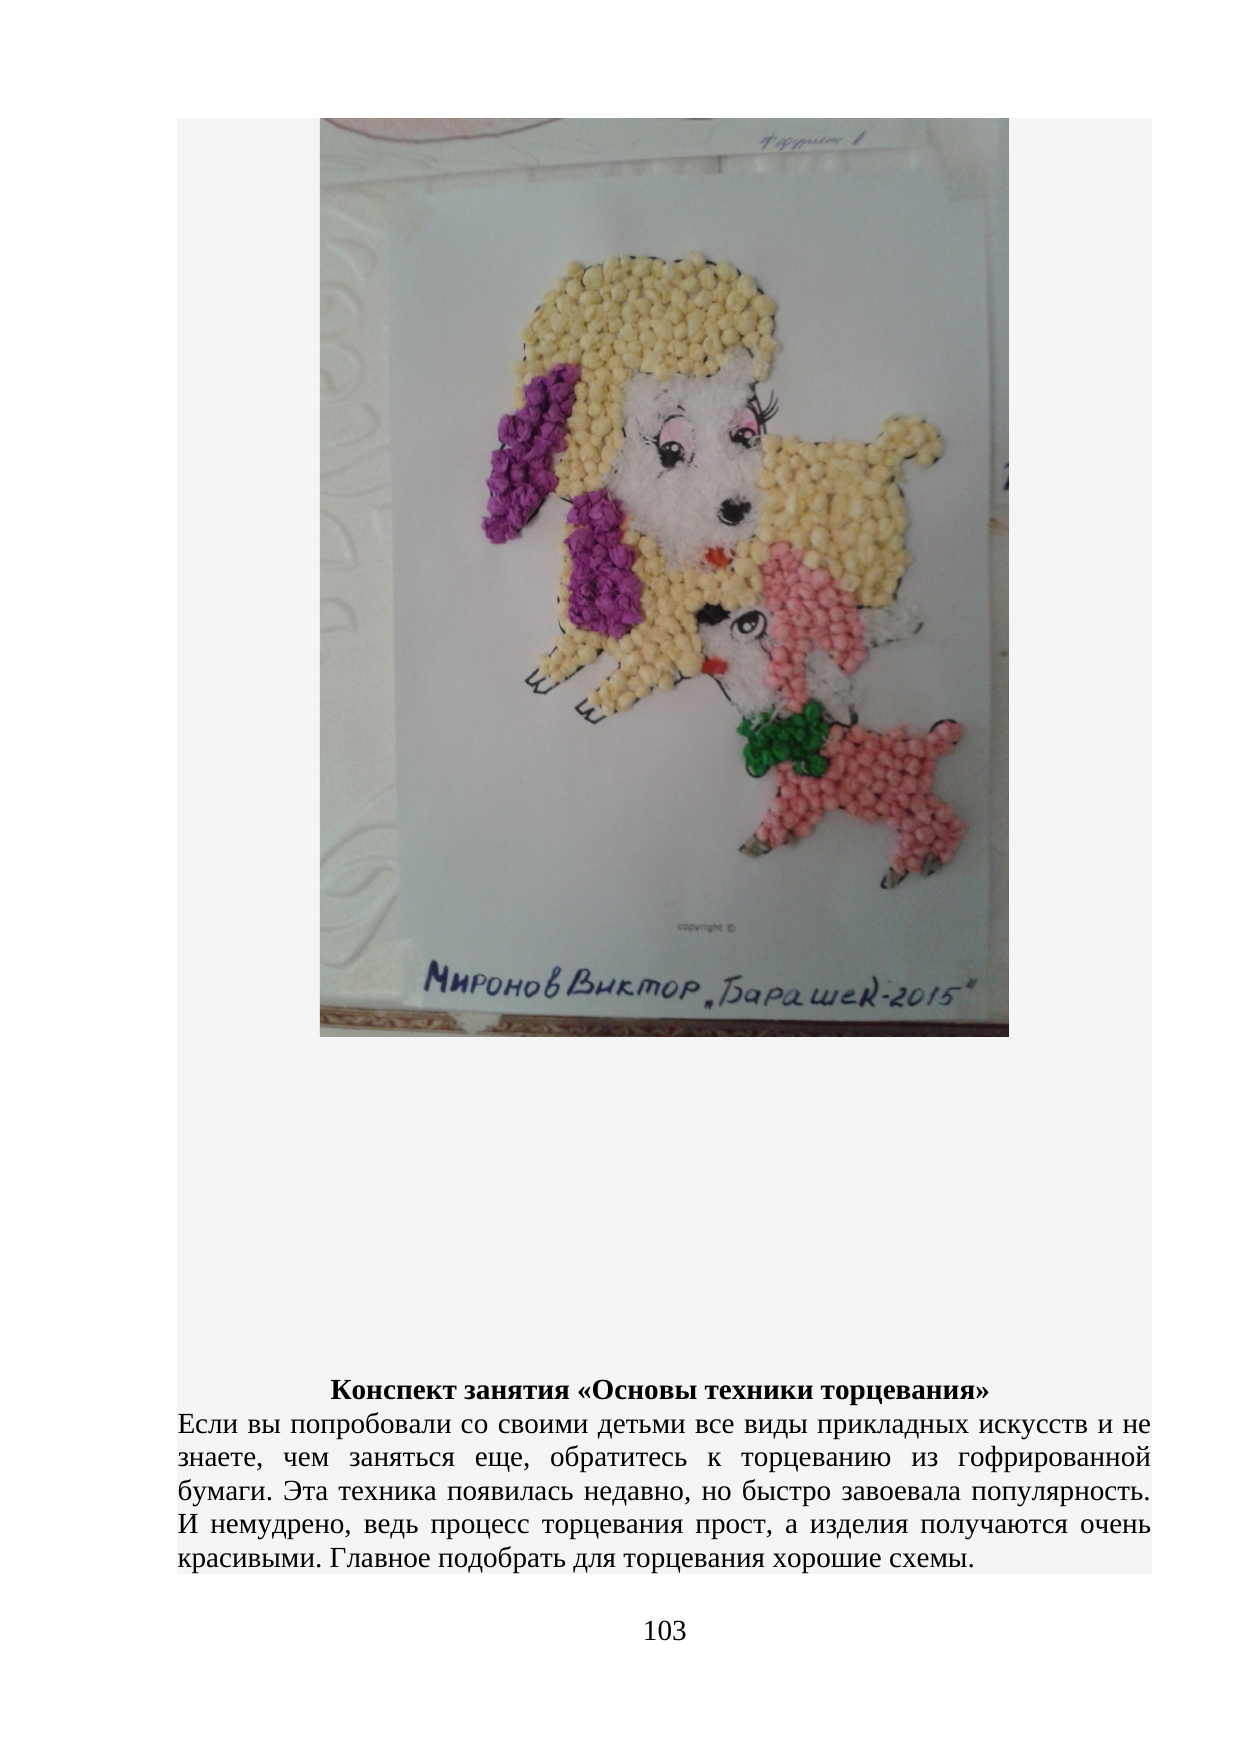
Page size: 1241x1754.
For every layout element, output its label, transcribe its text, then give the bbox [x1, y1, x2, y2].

picture [319, 118, 1009, 1037]
text Если вы попробовали со своими детьми все виды прикладных искусств и не знаете, чем заняться еще, обратитесь к торцеванию из гофрированной бумаги. Эта техника появилась недавно, но быстро завоевала популярность. И немудрено, ведь процесс торцевания прост, а изделия получаются очень красивыми. Главное подобрать для торцевания хорошие схемы. [177, 1406, 1152, 1574]
text Конспект занятия «Основы техники торцевания» [177, 1372, 1152, 1406]
